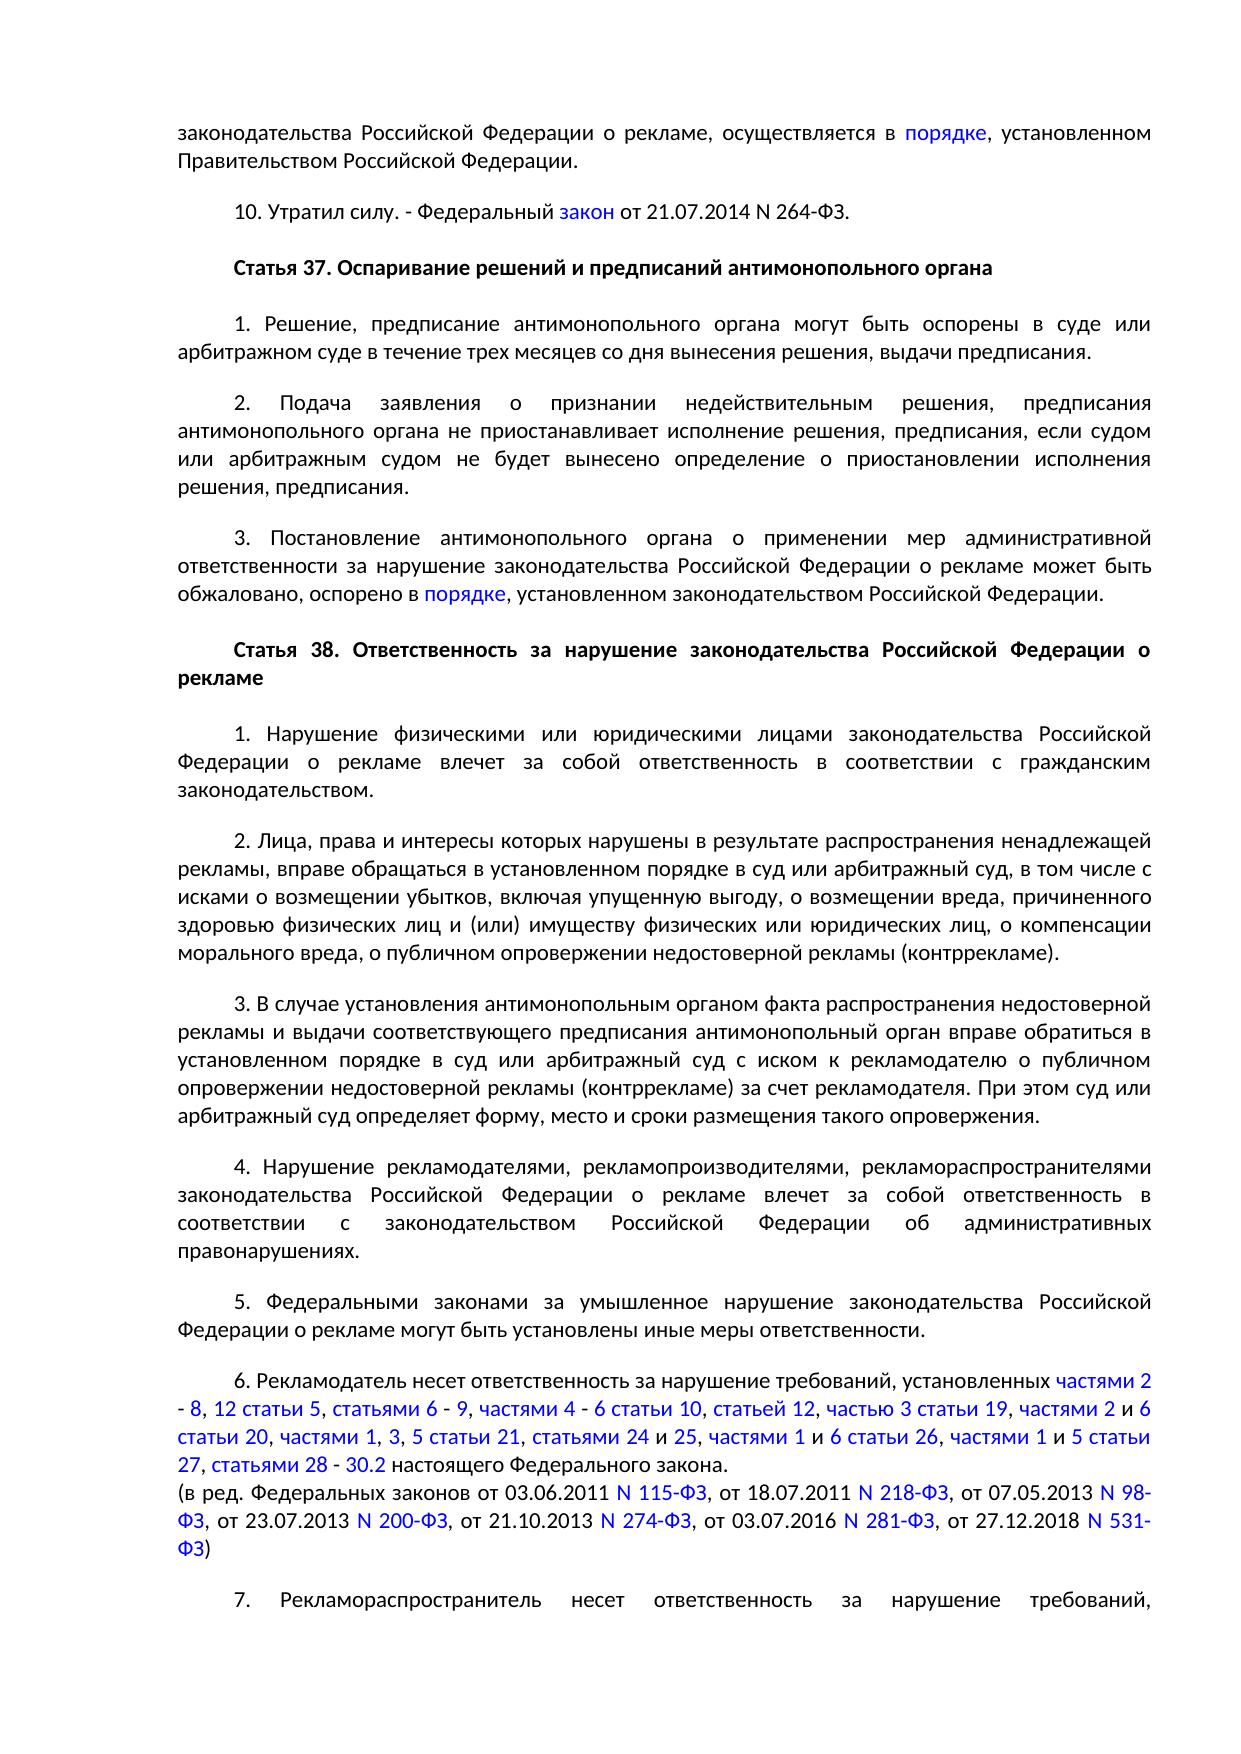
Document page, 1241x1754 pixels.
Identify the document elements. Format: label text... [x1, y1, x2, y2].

text 1. Нарушение физическими или юридическими лицами законодательства Российской Федерации о рекламе влечет за собой ответственность в соответствии с гражданским законодательством. [177, 719, 1152, 803]
text (в ред. Федеральных законов от 03.06.2011 N 115-ФЗ, от 18.07.2011 N 218-ФЗ, от 07.05.2013 N 98-ФЗ, от 23.07.2013 N 200-ФЗ, от 21.10.2013 N 274-ФЗ, от 03.07.2016 N 281-ФЗ, от 27.12.2018 N 531-ФЗ) [177, 1478, 1152, 1562]
text 2. Лица, права и интересы которых нарушены в результате распространения ненадлежащей рекламы, вправе обращаться в установленном порядке в суд или арбитражный суд, в том числе с исками о возмещении убытков, включая упущенную выгоду, о возмещении вреда, причиненного здоровью физических лиц и (или) имуществу физических или юридических лиц, о компенсации морального вреда, о публичном опровержении недостоверной рекламы (контррекламе). [177, 826, 1152, 966]
text 10. Утратил силу. - Федеральный закон от 21.07.2014 N 264-ФЗ. [177, 197, 1152, 225]
text 5. Федеральными законами за умышленное нарушение законодательства Российской Федерации о рекламе могут быть установлены иные меры ответственности. [177, 1287, 1152, 1343]
text 3. Постановление антимонопольного органа о применении мер административной ответственности за нарушение законодательства Российской Федерации о рекламе может быть обжаловано, оспорено в порядке, установленном законодательством Российской Федерации. [177, 523, 1152, 607]
text 2. Подача заявления о признании недействительным решения, предписания антимонопольного органа не приостанавливает исполнение решения, предписания, если судом или арбитражным судом не будет вынесено определение о приостановлении исполнения решения, предписания. [177, 388, 1152, 500]
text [177, 1585, 1152, 1613]
text 6. Рекламодатель несет ответственность за нарушение требований, установленных частями 2 - 8, 12 статьи 5, статьями 6 - 9, частями 4 - 6 статьи 10, статьей 12, частью 3 статьи 19, частями 2 и 6 статьи 20, частями 1, 3, 5 статьи 21, статьями 24 и 25, частями 1 и 6 статьи 26, частями 1 и 5 статьи 27, статьями 28 - 30.2 настоящего Федерального закона. [177, 1366, 1152, 1478]
text 1. Решение, предписание антимонопольного органа могут быть оспорены в суде или арбитражном суде в течение трех месяцев со дня вынесения решения, выдачи предписания. [177, 309, 1152, 365]
text 3. В случае установления антимонопольным органом факта распространения недостоверной рекламы и выдачи соответствующего предписания антимонопольный орган вправе обратиться в установленном порядке в суд или арбитражный суд с иском к рекламодателю о публичном опровержении недостоверной рекламы (контррекламе) за счет рекламодателя. При этом суд или арбитражный суд определяет форму, место и сроки размещения такого опровержения. [177, 989, 1152, 1129]
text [177, 118, 1152, 174]
text 4. Нарушение рекламодателями, рекламопроизводителями, рекламораспространителями законодательства Российской Федерации о рекламе влечет за собой ответственность в соответствии с законодательством Российской Федерации об административных правонарушениях. [177, 1152, 1152, 1264]
title Статья 37. Оспаривание решений и предписаний антимонопольного органа [177, 253, 1152, 281]
title Статья 38. Ответственность за нарушение законодательства Российской Федерации о рекламе [177, 635, 1152, 691]
